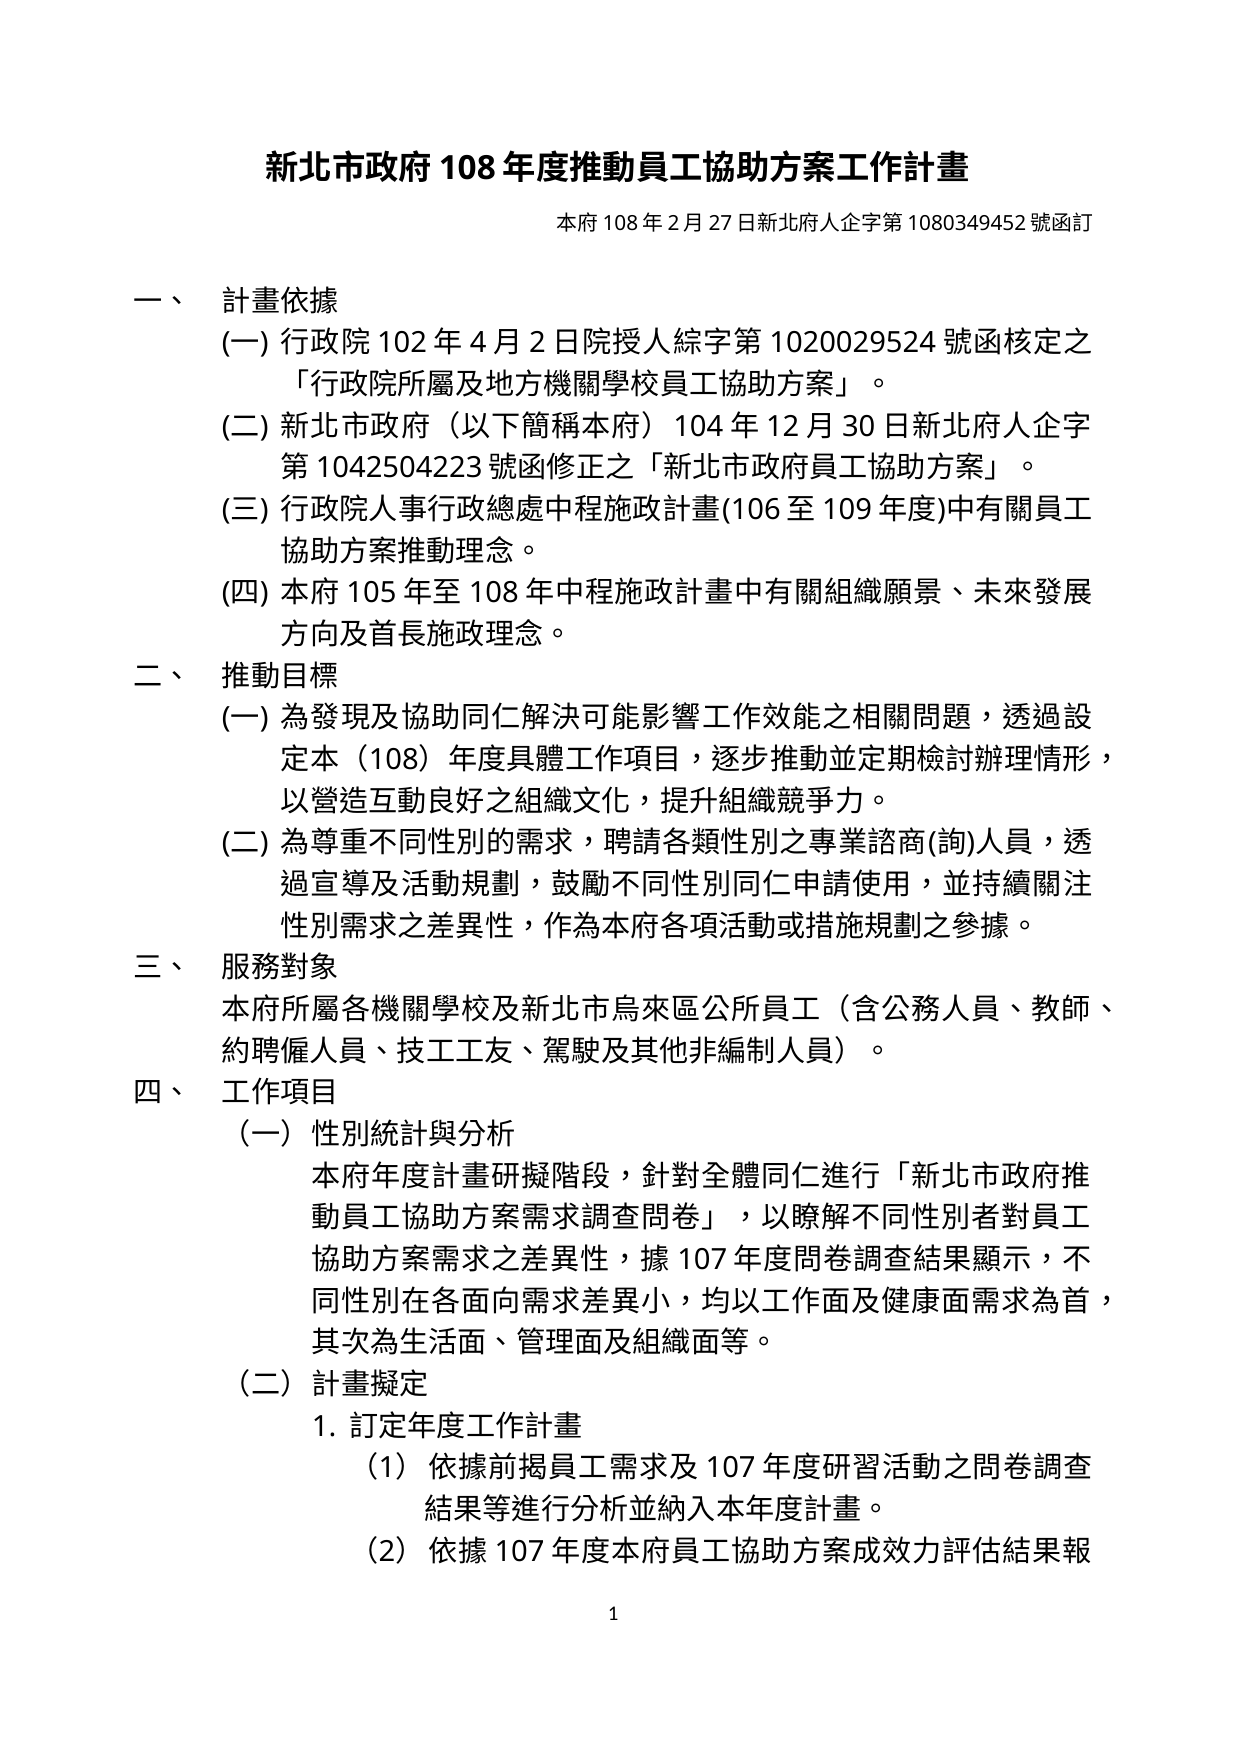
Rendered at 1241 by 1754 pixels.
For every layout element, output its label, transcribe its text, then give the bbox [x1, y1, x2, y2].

list 推動目標 [133, 653, 1093, 694]
list 工作項目 [133, 1069, 1093, 1111]
list 計畫依據 [133, 278, 1093, 319]
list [349, 1528, 1093, 1569]
list 本府年度計畫研擬階段，針對全體同仁進行「新北市政府推動員工協助方案需求調查問卷」，以瞭解不同性別者對員工協助方案需求之差異性，據107年度問卷調查結果顯示，不同性別在各面向需求差異小，均以工作面及健康面需求為首，其次為生活面、管理面及組織面等。 [312, 1153, 1093, 1361]
list 新北市政府（以下簡稱本府）104年12月30日新北府人企字第1042504223號函修正之「新北市政府員工協助方案」。 [222, 403, 1093, 486]
list 行政院102年4月2日院授人綜字第1020029524號函核定之「行政院所屬及地方機關學校員工協助方案」。 [222, 319, 1093, 403]
list 本府所屬各機關學校及新北市烏來區公所員工（含公務人員、教師、約聘僱人員、技工工友、駕駛及其他非編制人員）。 [222, 986, 1093, 1069]
list 為發現及協助同仁解決可能影響工作效能之相關問題，透過設定本（108）年度具體工作項目，逐步推動並定期檢討辦理情形，以營造互動良好之組織文化，提升組織競爭力。 [222, 694, 1093, 819]
list 本府105年至108年中程施政計畫中有關組織願景、未來發展方向及首長施政理念。 [222, 569, 1093, 653]
list 依據前揭員工需求及107年度研習活動之問卷調查結果等進行分析並納入本年度計畫。 [349, 1444, 1093, 1528]
text 本府108年2月27日新北府人企字第1080349452號函訂 [133, 203, 1093, 240]
list 訂定年度工作計畫 [312, 1403, 1093, 1444]
text 新北市政府108年度推動員工協助方案工作計畫 [133, 128, 1093, 203]
list 服務對象 [133, 944, 1093, 986]
list 計畫擬定 [222, 1361, 1093, 1403]
list 性別統計與分析 [222, 1111, 1093, 1153]
list 為尊重不同性別的需求，聘請各類性別之專業諮商(詢)人員，透過宣導及活動規劃，鼓勵不同性別同仁申請使用，並持續關注性別需求之差異性，作為本府各項活動或措施規劃之參據。 [222, 819, 1093, 944]
list 行政院人事行政總處中程施政計畫(106至109年度)中有關員工協助方案推動理念。 [222, 486, 1093, 569]
